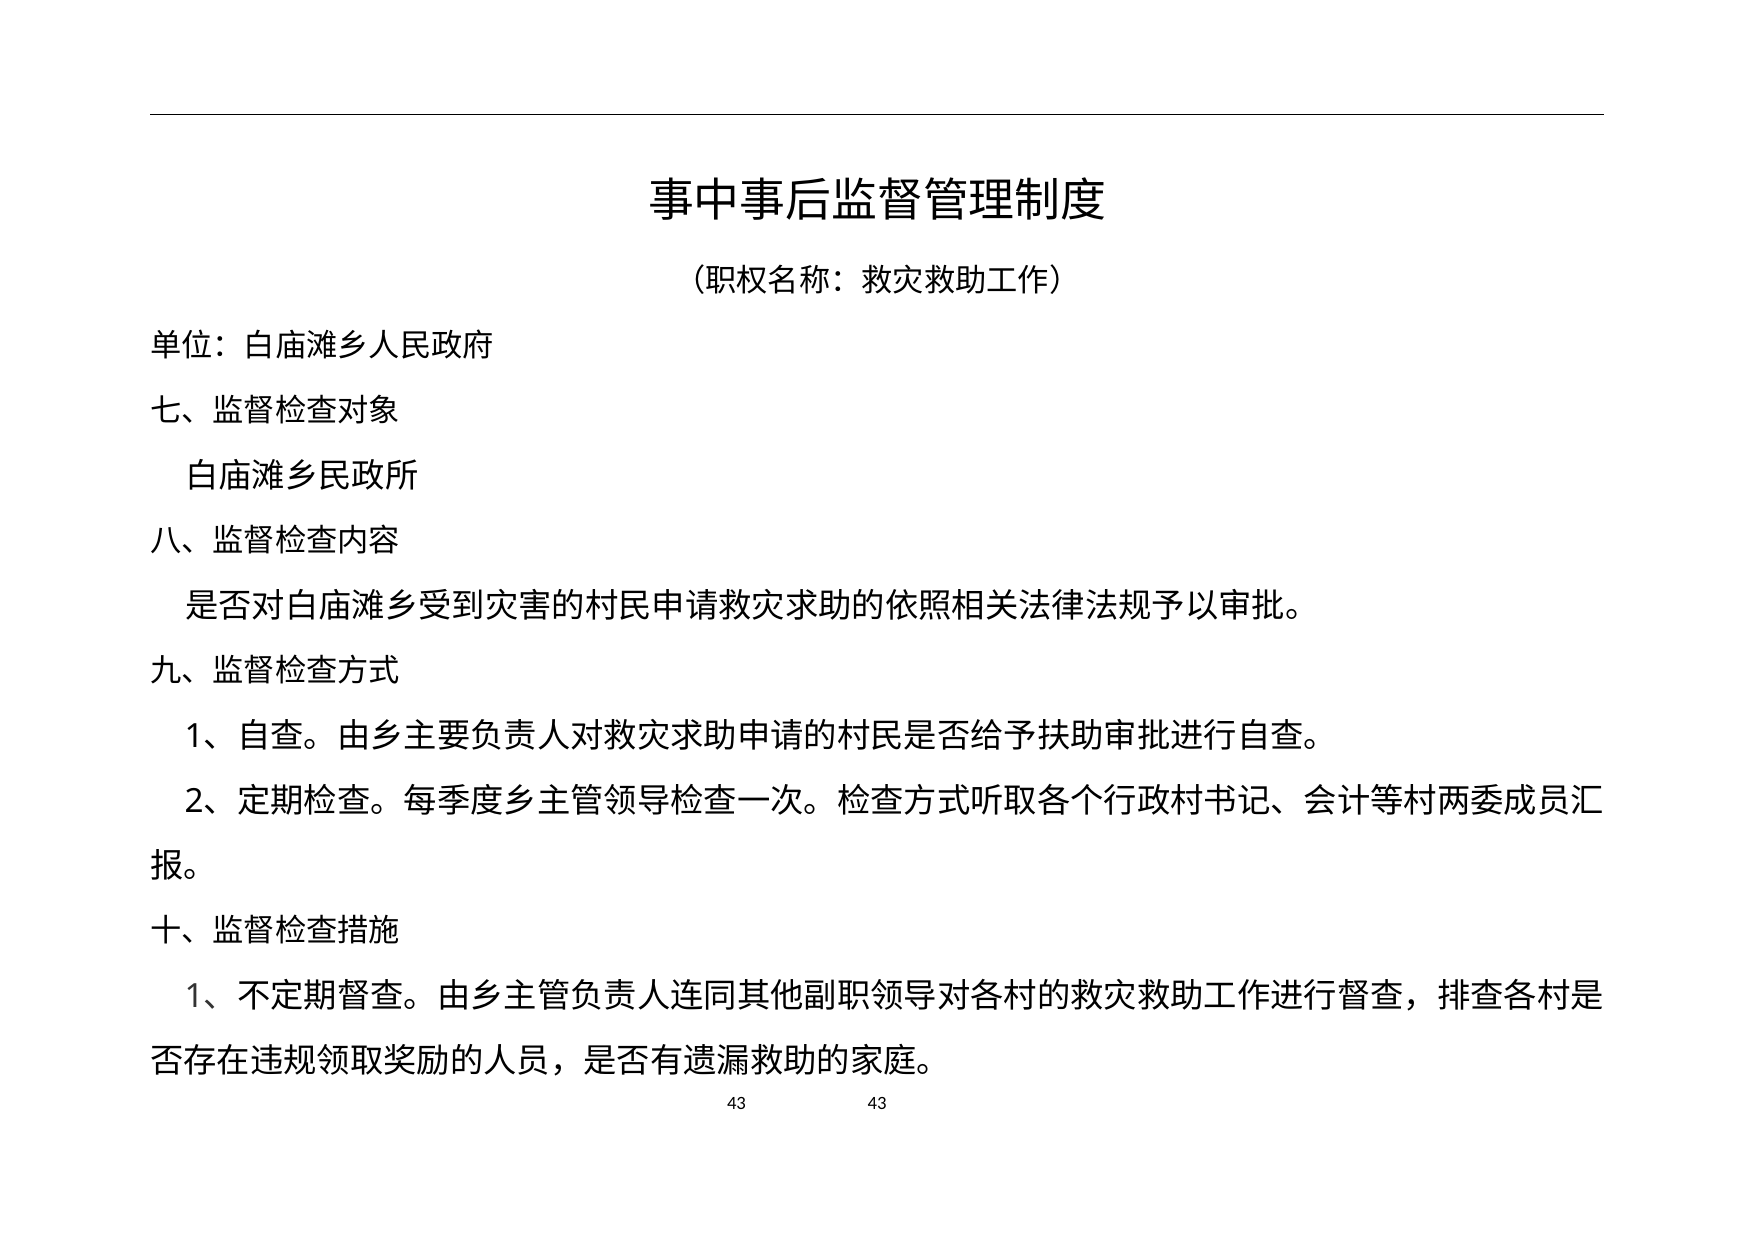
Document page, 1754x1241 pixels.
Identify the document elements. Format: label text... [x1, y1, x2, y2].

text 事中事后监督管理制度 [150, 148, 1604, 246]
text 是否对白庙滩乡受到灾害的村民申请救灾求助的依照相关法律法规予以审批。 [150, 571, 1604, 636]
text 2、定期检查。每季度乡主管领导检查一次。检查方式听取各个行政村书记、会计等村两委成员汇报。 [150, 766, 1604, 896]
text 八、监督检查内容 [150, 506, 1604, 571]
text 十、监督检查措施 [150, 896, 1604, 961]
text （职权名称：救灾救助工作） [150, 246, 1604, 311]
text 九、监督检查方式 [150, 636, 1604, 701]
text 1、自查。由乡主要负责人对救灾求助申请的村民是否给予扶助审批进行自查。 [150, 701, 1604, 766]
text 七、监督检查对象 [150, 376, 1604, 441]
text 单位：白庙滩乡人民政府 [150, 311, 1604, 376]
text 1、不定期督查。由乡主管负责人连同其他副职领导对各村的救灾救助工作进行督查，排查各村是否存在违规领取奖励的人员，是否有遗漏救助的家庭。 [150, 961, 1604, 1091]
text 白庙滩乡民政所 [150, 441, 1604, 506]
